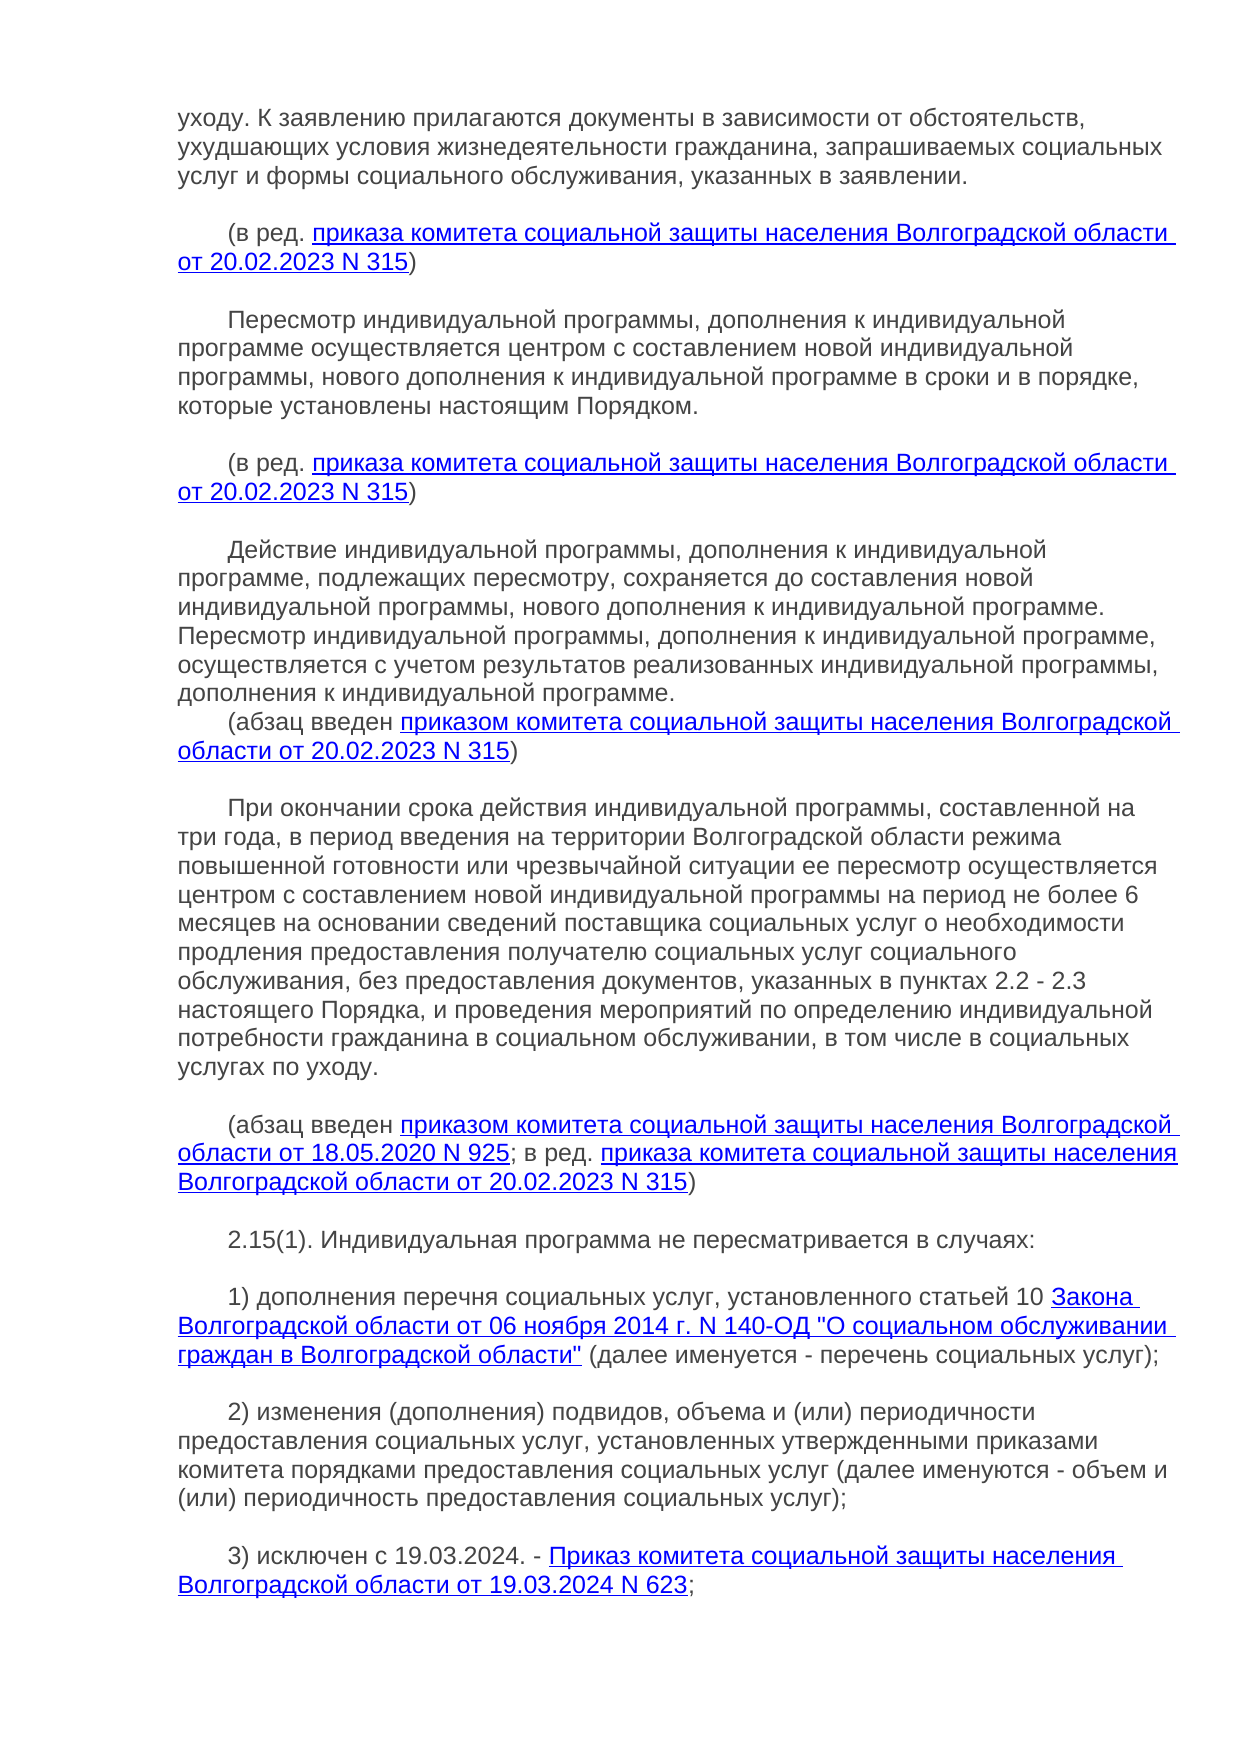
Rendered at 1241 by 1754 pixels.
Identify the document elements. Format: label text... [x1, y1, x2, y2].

text (в ред. приказа комитета социальной защиты населения Волгоградской области от 20.02.2023 N 315) [177, 218, 1181, 305]
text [177, 103, 1181, 218]
text Действие индивидуальной программы, дополнения к индивидуальной программе, подлежащих пересмотру, сохраняется до составления новой индивидуальной программы, нового дополнения к индивидуальной программе. Пересмотр индивидуальной программы, дополнения к индивидуальной программе, осуществляется с учетом результатов реализованных индивидуальной программы, дополнения к индивидуальной программе. [177, 535, 1181, 707]
text (в ред. приказа комитета социальной защиты населения Волгоградской области от 20.02.2023 N 315) [177, 448, 1181, 535]
text Пересмотр индивидуальной программы, дополнения к индивидуальной программе осуществляется центром с составлением новой индивидуальной программы, нового дополнения к индивидуальной программе в сроки и в порядке, которые установлены настоящим Порядком. [177, 305, 1181, 448]
text (абзац введен приказом комитета социальной защиты населения Волгоградской области от 20.02.2023 N 315) [177, 707, 1181, 793]
text (абзац введен приказом комитета социальной защиты населения Волгоградской области от 18.05.2020 N 925; в ред. приказа комитета социальной защиты населения Волгоградской области от 20.02.2023 N 315) [177, 1110, 1181, 1225]
text 3) исключен с 19.03.2024. - Приказ комитета социальной защиты населения Волгоградской области от 19.03.2024 N 623; [177, 1541, 1181, 1627]
text 2.15(1). Индивидуальная программа не пересматривается в случаях: [177, 1225, 1181, 1282]
text При окончании срока действия индивидуальной программы, составленной на три года, в период введения на территории Волгоградской области режима повышенной готовности или чрезвычайной ситуации ее пересмотр осуществляется центром с составлением новой индивидуальной программы на период не более 6 месяцев на основании сведений поставщика социальных услуг о необходимости продления предоставления получателю социальных услуг социального обслуживания, без предоставления документов, указанных в пунктах 2.2 - 2.3 настоящего Порядка, и проведения мероприятий по определению индивидуальной потребности гражданина в социальном обслуживании, в том числе в социальных услугах по уходу. [177, 793, 1181, 1110]
text 2) изменения (дополнения) подвидов, объема и (или) периодичности предоставления социальных услуг, установленных утвержденными приказами комитета порядками предоставления социальных услуг (далее именуются - объем и (или) периодичность предоставления социальных услуг); [177, 1397, 1181, 1541]
text 1) дополнения перечня социальных услуг, установленного статьей 10 Закона Волгоградской области от 06 ноября 2014 г. N 140-ОД "О социальном обслуживании граждан в Волгоградской области" (далее именуется - перечень социальных услуг); [177, 1282, 1181, 1397]
